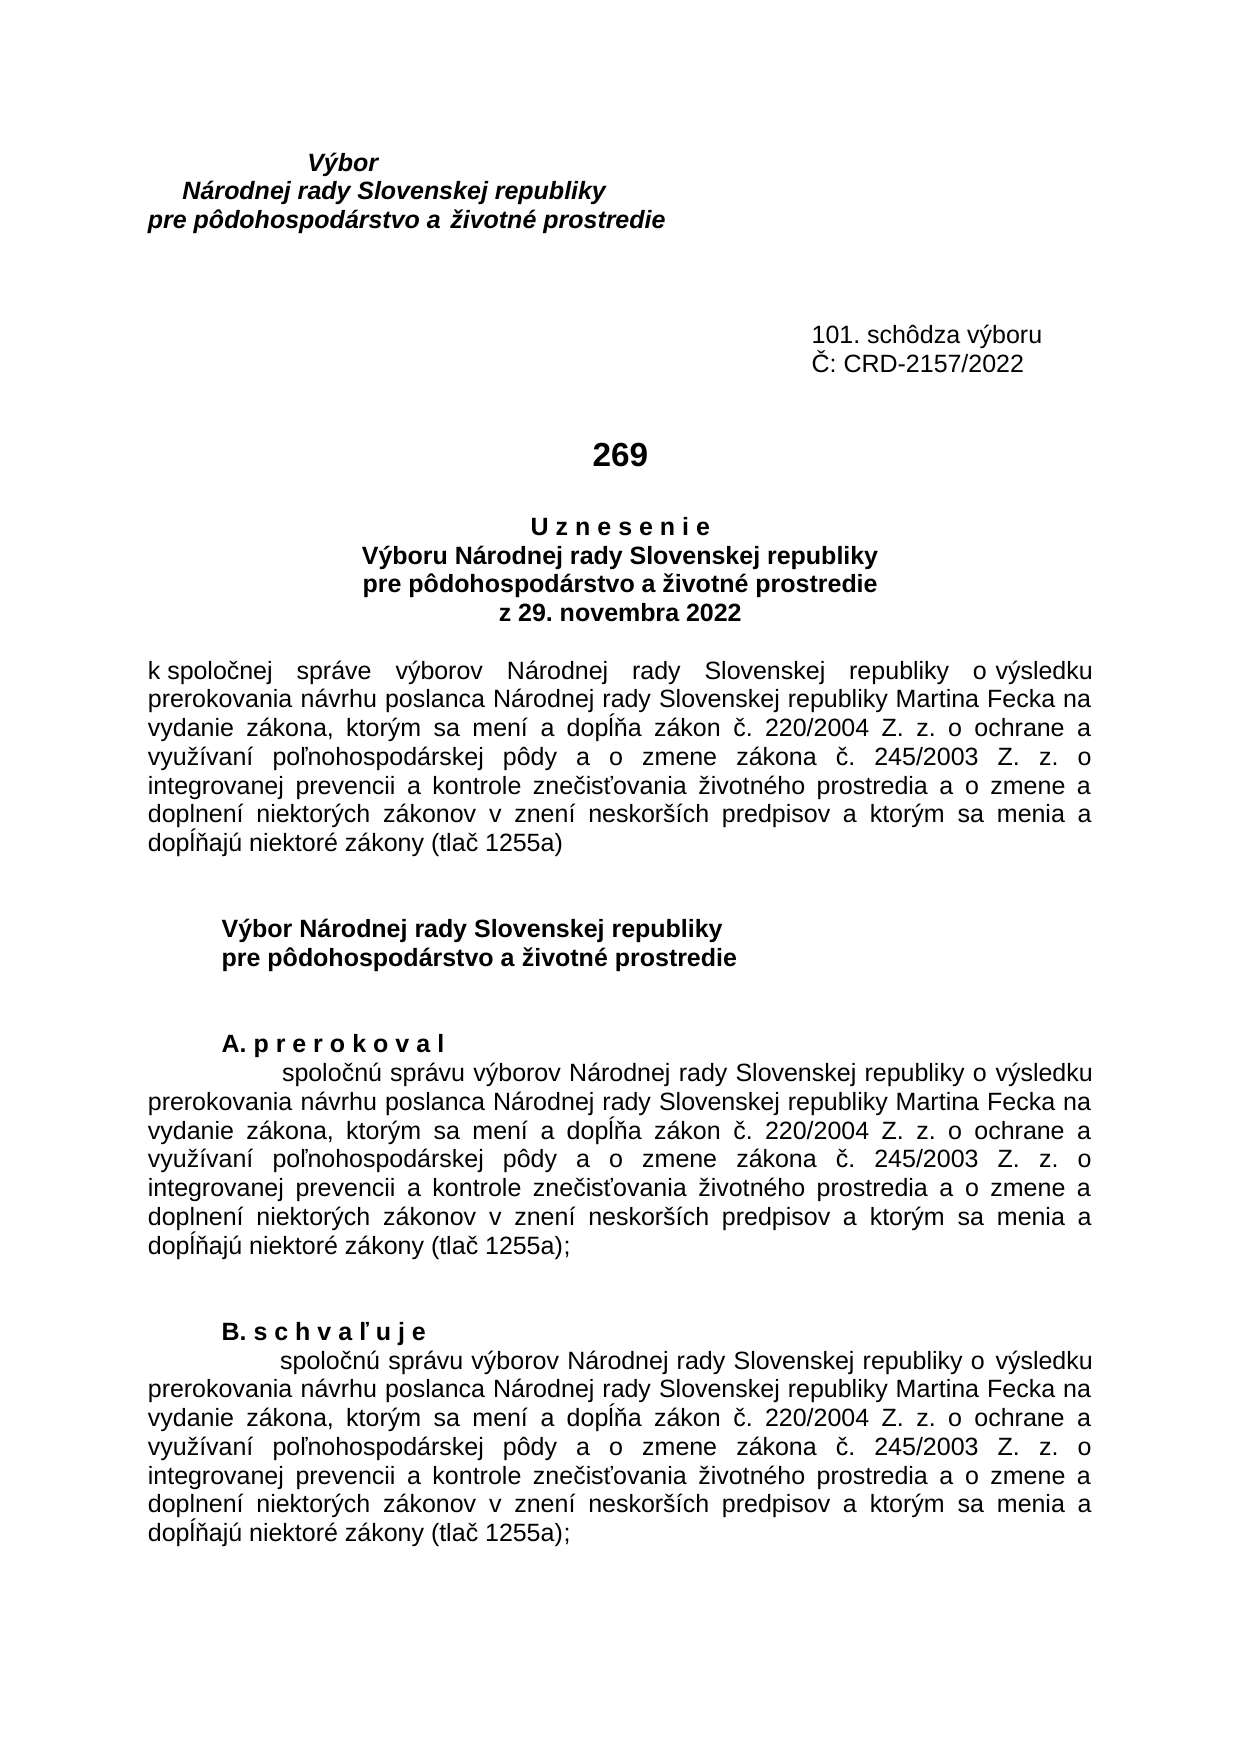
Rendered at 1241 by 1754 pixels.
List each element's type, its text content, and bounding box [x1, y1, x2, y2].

text A. p r e r o k o v a l [148, 1029, 1093, 1058]
text Národnej rady Slovenskej republiky [148, 176, 1093, 205]
text 269 [148, 435, 1093, 473]
text B. s c h v a ľ u j e [148, 1317, 1093, 1346]
text spoločnú správu výborov Národnej rady Slovenskej republiky o výsledku prerokovania návrhu poslanca Národnej rady Slovenskej republiky Martina Fecka na vydanie zákona, ktorým sa mení a dopĺňa zákon č. 220/2004 Z. z. o ochrane a využívaní poľnohospodárskej pôdy a o zmene zákona č. 245/2003 Z. z. o integrovanej prevencii a kontrole znečisťovania životného prostredia a o zmene a doplnení niektorých zákonov v znení neskorších predpisov a ktorým sa menia a dopĺňajú niektoré zákony (tlač 1255a); [148, 1058, 1093, 1259]
text pre pôdohospodárstvo a životné prostredie [148, 943, 1093, 972]
text 101. schôdza výboru [148, 320, 1093, 349]
text spoločnú správu výborov Národnej rady Slovenskej republiky o výsledku prerokovania návrhu poslanca Národnej rady Slovenskej republiky Martina Fecka na vydanie zákona, ktorým sa mení a dopĺňa zákon č. 220/2004 Z. z. o ochrane a využívaní poľnohospodárskej pôdy a o zmene zákona č. 245/2003 Z. z. o integrovanej prevencii a kontrole znečisťovania životného prostredia a o zmene a doplnení niektorých zákonov v znení neskorších predpisov a ktorým sa menia a dopĺňajú niektoré zákony (tlač 1255a); [148, 1346, 1093, 1547]
text k spoločnej správe výborov Národnej rady Slovenskej republiky o výsledku prerokovania návrhu poslanca Národnej rady Slovenskej republiky Martina Fecka na vydanie zákona, ktorým sa mení a dopĺňa zákon č. 220/2004 Z. z. o ochrane a využívaní poľnohospodárskej pôdy a o zmene zákona č. 245/2003 Z. z. o integrovanej prevencii a kontrole znečisťovania životného prostredia a o zmene a doplnení niektorých zákonov v znení neskorších predpisov a ktorým sa menia a dopĺňajú niektoré zákony (tlač 1255a) [148, 656, 1093, 857]
text U z n e s e n i e [148, 512, 1093, 541]
text z 29. novembra 2022 [148, 598, 1093, 627]
text Výbor Národnej rady Slovenskej republiky [148, 914, 1093, 943]
text Výboru Národnej rady Slovenskej republiky [148, 541, 1093, 569]
text pre pôdohospodárstvo a životné prostredie [148, 205, 1093, 234]
text Výbor [148, 148, 1093, 176]
text Č: CRD-2157/2022 [148, 349, 1093, 378]
text pre pôdohospodárstvo a životné prostredie [148, 569, 1093, 598]
